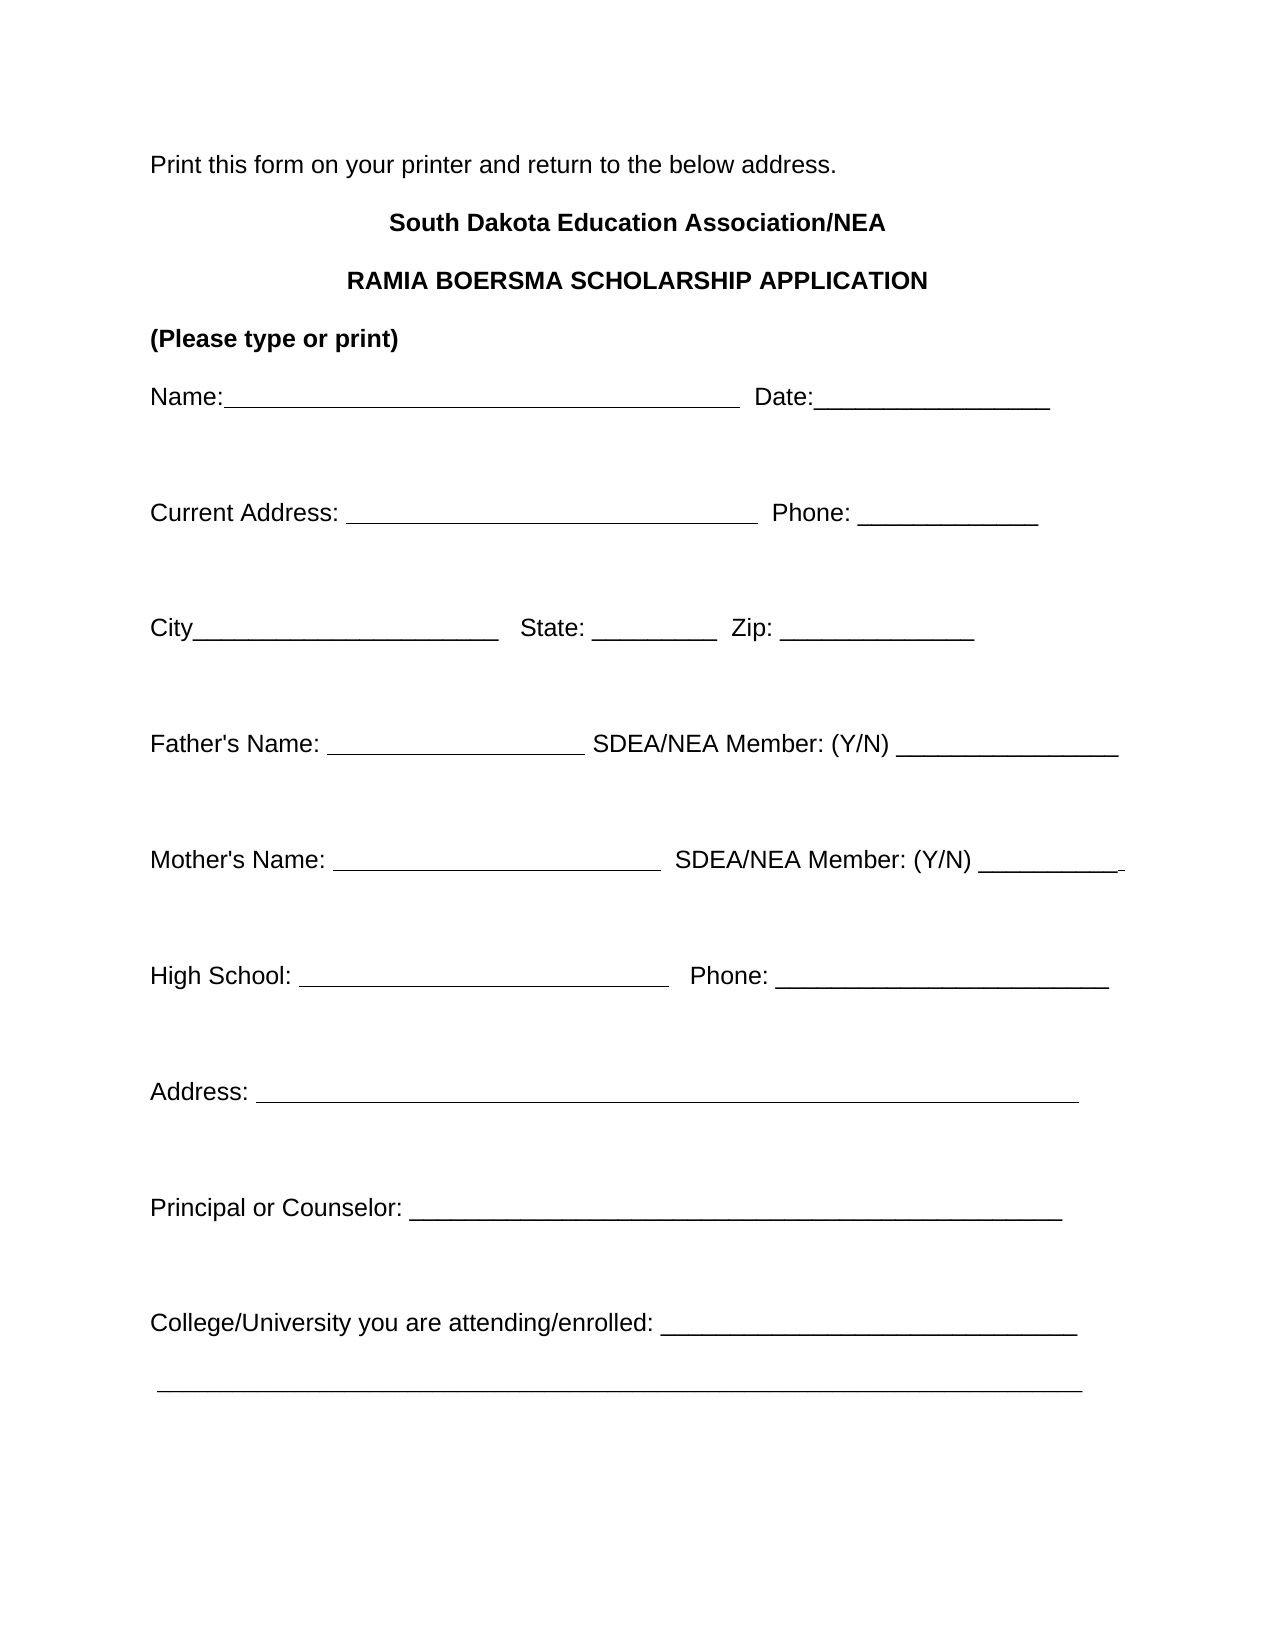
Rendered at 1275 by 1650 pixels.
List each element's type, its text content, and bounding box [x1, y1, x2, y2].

text Current Address: Phone: _____________ [150, 497, 1125, 526]
text (Please type or print) [150, 324, 1125, 352]
text College/University you are attending/enrolled: ______________________________ [150, 1308, 1125, 1337]
text High School: Phone: ________________________ [150, 961, 1125, 989]
text Print this form on your printer and return to the below address. [150, 150, 1125, 179]
text South Dakota Education Association/NEA [150, 208, 1125, 237]
text __________________________________________________________________________ [150, 1366, 1125, 1395]
text Mother's Name: SDEA/NEA Member: (Y/N) __________ [150, 845, 1125, 874]
text City______________________ State: _________ Zip: ______________ [150, 613, 1125, 642]
text Address: [150, 1077, 1125, 1105]
text Name: Date:_________________ [150, 382, 1125, 410]
text RAMIA BOERSMA SCHOLARSHIP APPLICATION [150, 266, 1125, 294]
text Principal or Counselor: _______________________________________________ [150, 1192, 1125, 1221]
text Father's Name: SDEA/NEA Member: (Y/N) ________________ [150, 729, 1125, 758]
